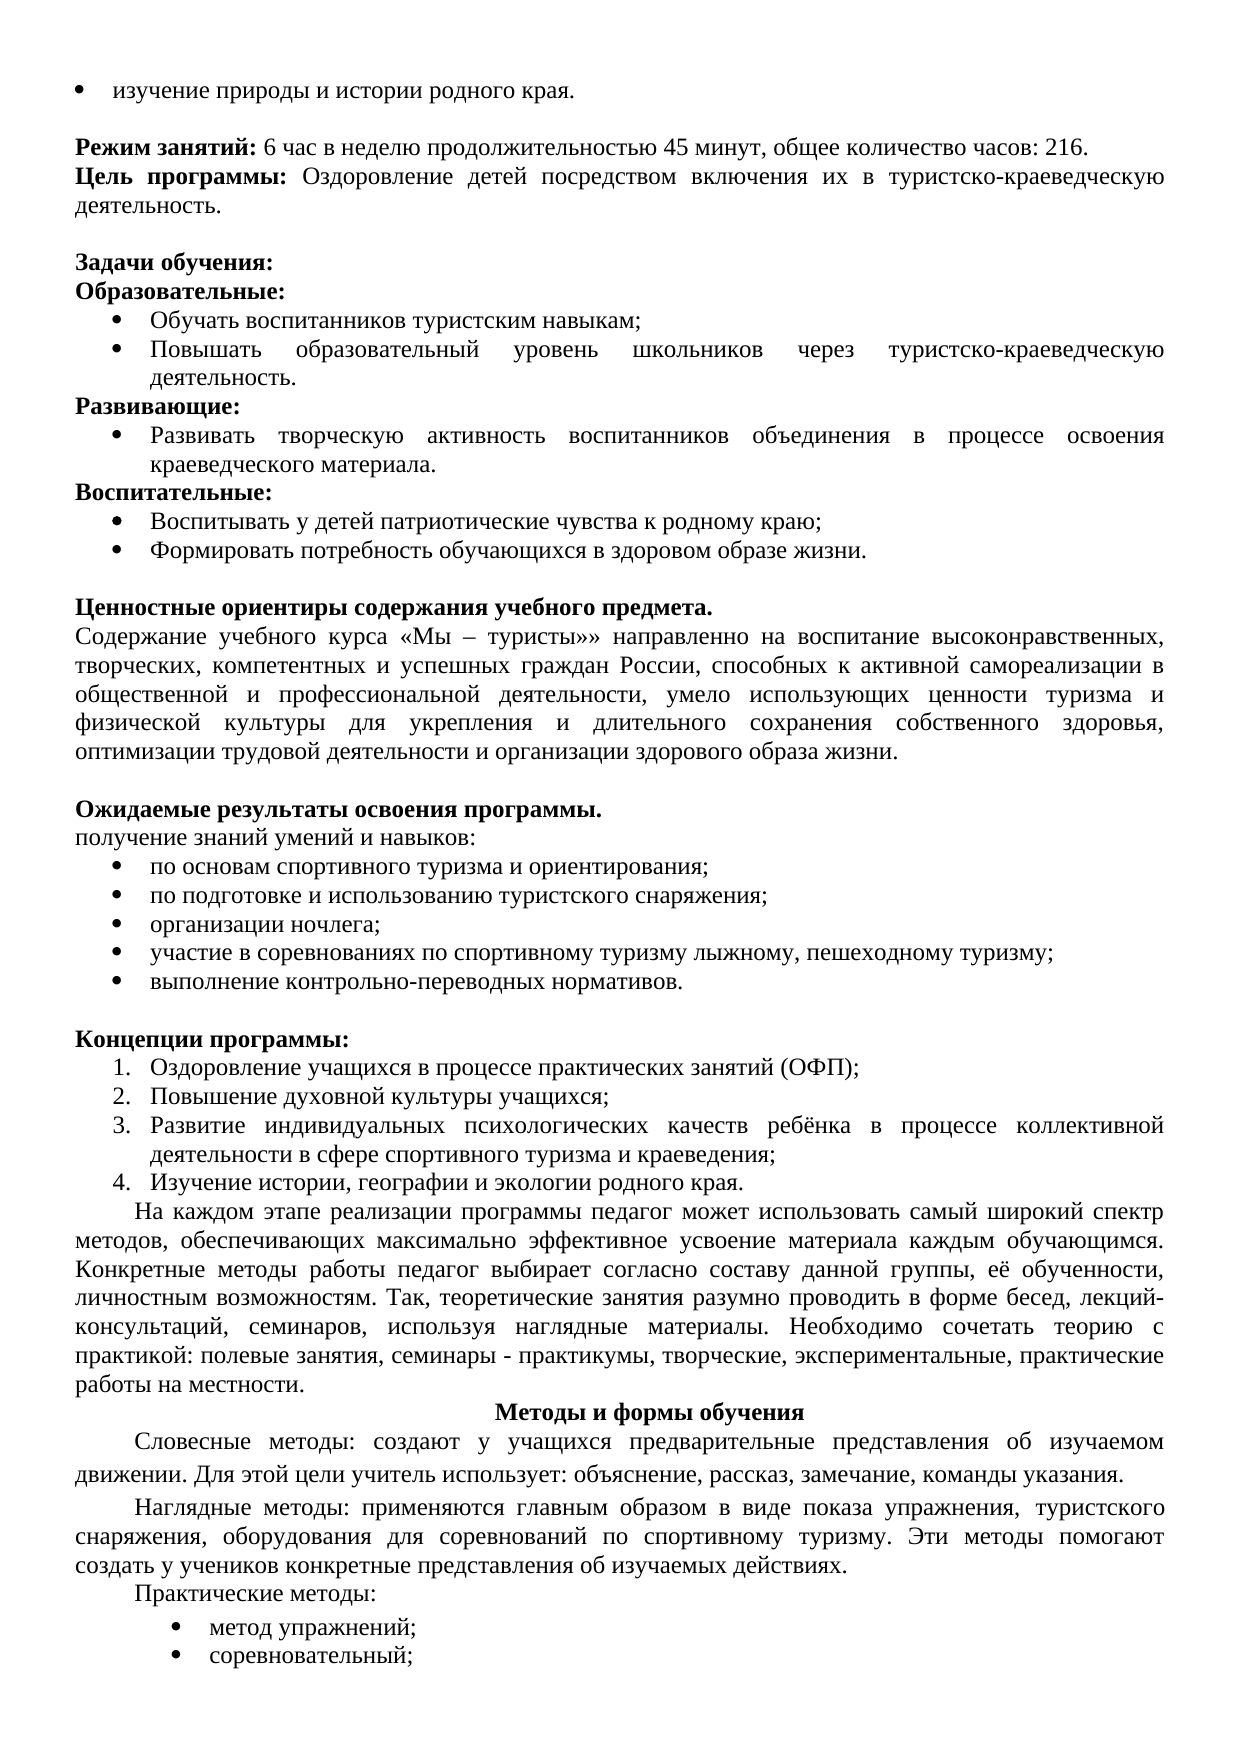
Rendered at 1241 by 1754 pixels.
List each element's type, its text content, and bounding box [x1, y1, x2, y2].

list Развитие индивидуальных психологических качеств ребёнка в процессе коллективной деятельности в сфере спортивного туризма и краеведения; [112, 1110, 1165, 1167]
list соревновательный; [172, 1640, 1165, 1669]
list организации ночлега; [112, 909, 1165, 937]
list выполнение контрольно-переводных нормативов. [112, 966, 1165, 995]
text Наглядные методы: применяются главным образом в виде показа упражнения, туристского снаряжения, оборудования для соревнований по спортивному туризму. Эти методы помогают создать у учеников конкретные представления об изучаемых действиях. [75, 1492, 1165, 1578]
text Концепции программы: [75, 1024, 1165, 1052]
list по основам спортивного туризма и ориентирования; [112, 851, 1165, 880]
text Воспитательные: [75, 477, 1165, 506]
text Содержание учебного курса «Мы – туристы»» направленно на воспитание высоконравственных, творческих, компетентных и успешных граждан России, способных к активной самореализации в общественной и профессиональной деятельности, умело использующих ценности туризма и физической культуры для укрепления и длительного сохранения собственного здоровья, оптимизации трудовой деятельности и организации здорового образа жизни. [75, 621, 1165, 765]
list изучение природы и истории родного края. [75, 75, 1165, 104]
list участие в соревнованиях по спортивному туризму лыжному, пешеходному туризму; [112, 937, 1165, 966]
text Задачи обучения: [75, 247, 1165, 276]
list метод упражнений; [172, 1612, 1165, 1640]
text Практические методы: [75, 1578, 1165, 1607]
list Воспитывать у детей патриотические чувства к родному краю; [112, 506, 1165, 535]
list Изучение истории, географии и экологии родного края. [112, 1167, 1165, 1196]
text Развивающие: [75, 391, 1165, 420]
list Формировать потребность обучающихся в здоровом образе жизни. [112, 535, 1165, 564]
text Ожидаемые результаты освоения программы. [75, 794, 1165, 822]
text получение знаний умений и навыков: [75, 822, 1165, 851]
list Повышать образовательный уровень школьников через туристско-краеведческую деятельность. [112, 334, 1165, 391]
list Развивать творческую активность воспитанников объединения в процессе освоения краеведческого материала. [112, 420, 1165, 477]
text Режим занятий: 6 час в неделю продолжительностью 45 минут, общее количество часов: 216. [75, 132, 1165, 161]
text Ценностные ориентиры содержания учебного предмета. [75, 592, 1165, 621]
list Оздоровление учащихся в процессе практических занятий (ОФП); [112, 1052, 1165, 1081]
text Словесные методы: создают у учащихся предварительные представления об изучаемом движении. Для этой цели учитель использует: объяснение, рассказ, замечание, команды указания. [75, 1426, 1165, 1488]
text Методы и формы обучения [75, 1397, 1165, 1426]
text Цель программы: Оздоровление детей посредством включения их в туристско-краеведческую деятельность. [75, 161, 1165, 219]
list Обучать воспитанников туристским навыкам; [112, 305, 1165, 334]
text Образовательные: [75, 276, 1165, 305]
list по подготовке и использованию туристского снаряжения; [112, 880, 1165, 909]
list Повышение духовной культуры учащихся; [112, 1081, 1165, 1110]
text На каждом этапе реализации программы педагог может использовать самый широкий спектр методов, обеспечивающих максимально эффективное усвоение материала каждым обучающимся. Конкретные методы работы педагог выбирает согласно составу данной группы, её обученности, личностным возможностям. Так, теоретические занятия разумно проводить в форме бесед, лекций-консультаций, семинаров, используя наглядные материалы. Необходимо сочетать теорию с практикой: полевые занятия, семинары - практикумы, творческие, экспериментальные, практические работы на местности. [75, 1196, 1165, 1397]
